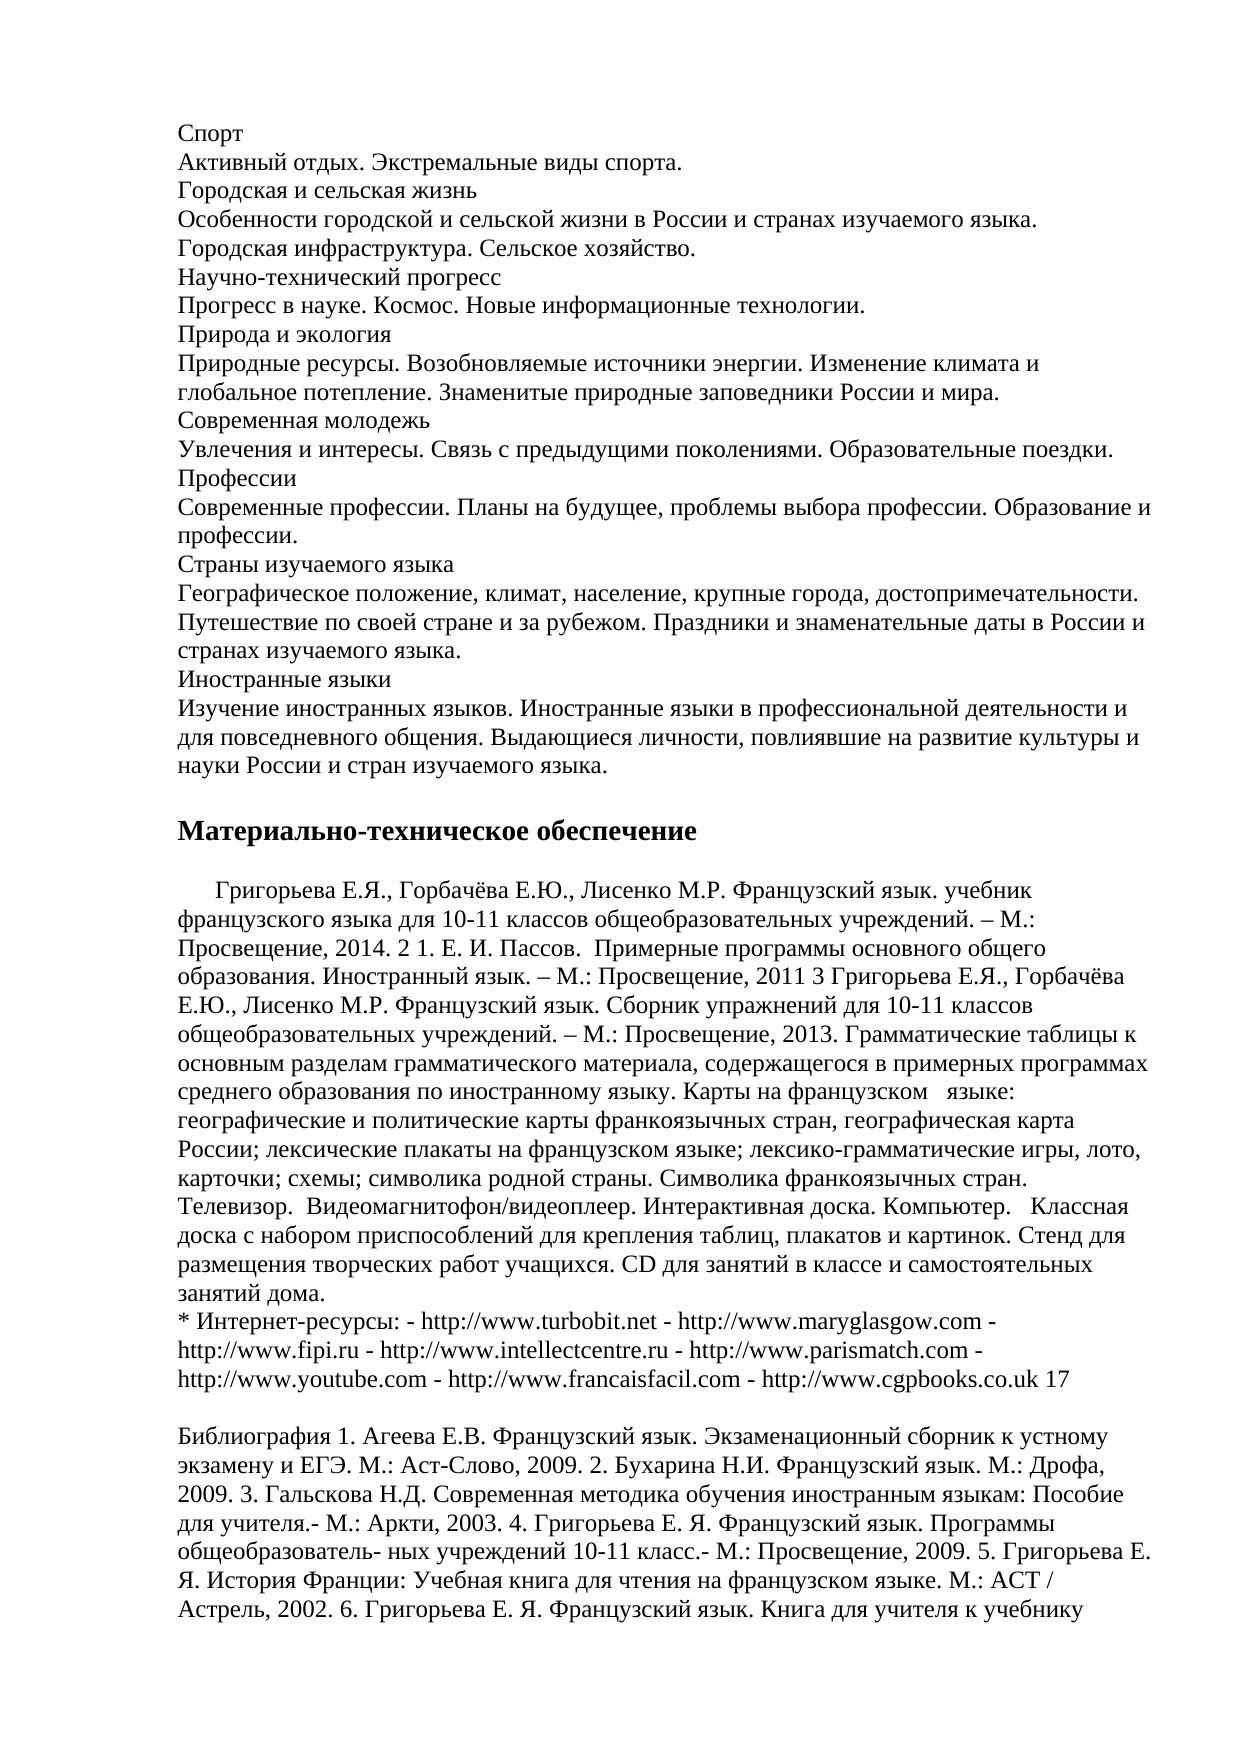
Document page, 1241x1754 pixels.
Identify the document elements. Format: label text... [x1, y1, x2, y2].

text Природные ресурсы. Возобновляемые источники энергии. Изменение климата и глобальное потепление. Знаменитые природные заповедники России и мира. [177, 348, 1152, 406]
text Активный отдых. Экстремальные виды спорта. [177, 147, 1152, 176]
text Материально-техническое обеспечение [177, 813, 1152, 846]
text Страны изучаемого языка [177, 549, 1152, 578]
text Прогресс в науке. Космос. Новые информационные технологии. [177, 291, 1152, 319]
text Изучение иностранных языков. Иностранные языки в профессиональной деятельности и для повседневного общения. Выдающиеся личности, повлиявшие на развитие культуры и науки России и стран изучаемого языка. [177, 693, 1152, 779]
text Научно-технический прогресс [177, 262, 1152, 291]
text Увлечения и интересы. Связь с предыдущими поколениями. Образовательные поездки. [177, 434, 1152, 463]
text Городская и сельская жизнь [177, 176, 1152, 204]
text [177, 1421, 1152, 1623]
text Особенности городской и сельской жизни в России и странах изучаемого языка. Городская инфраструктура. Сельское хозяйство. [177, 204, 1152, 262]
text Спорт [177, 118, 1152, 147]
text Географическое положение, климат, население, крупные города, достопримечательности. Путешествие по своей стране и за рубежом. Праздники и знаменательные даты в России и странах изучаемого языка. [177, 578, 1152, 664]
text Иностранные языки [177, 664, 1152, 693]
text Современная молодежь [177, 406, 1152, 434]
text * Интернет-ресурсы: - http://www.turbobit.net - http://www.maryglasgow.com - http://www.fipi.ru - http://www.intellectcentre.ru - http://www.parismatch.com - http://www.youtube.com - http://www.francaisfacil.com - http://www.сgpbooks.co.uk 17 [177, 1306, 1152, 1393]
text Профессии [177, 463, 1152, 492]
text Григорьева Е.Я., Горбачёва Е.Ю., Лисенко М.Р. Французский язык. учебник французского языка для 10-11 классов общеобразовательных учреждений. – М.: Просвещение, 2014. 2 1. Е. И. Пассов. Примерные программы основного общего образования. Иностранный язык. – М.: Просвещение, 2011 3 Григорьева Е.Я., Горбачёва Е.Ю., Лисенко М.Р. Французский язык. Сборник упражнений для 10-11 классов общеобразовательных учреждений. – М.: Просвещение, 2013. Грамматические таблицы к основным разделам грамматического материала, содержащегося в примерных программах среднего образования по иностранному языку. Карты на французском языке: географические и политические карты франкоязычных стран, географическая карта России; лексические плакаты на французском языке; лексико-грамматические игры, лото, карточки; схемы; символика родной страны. Символика франкоязычных стран. Телевизор. Видеомагнитофон/видеоплеер. Интерактивная доска. Компьютер. Классная доска с набором приспособлений для крепления таблиц, плакатов и картинок. Стенд для размещения творческих работ учащихся. CD для занятий в классе и самостоятельных занятий дома. [177, 875, 1152, 1306]
text Природа и экология [177, 319, 1152, 348]
text Современные профессии. Планы на будущее, проблемы выбора профессии. Образование и профессии. [177, 492, 1152, 549]
